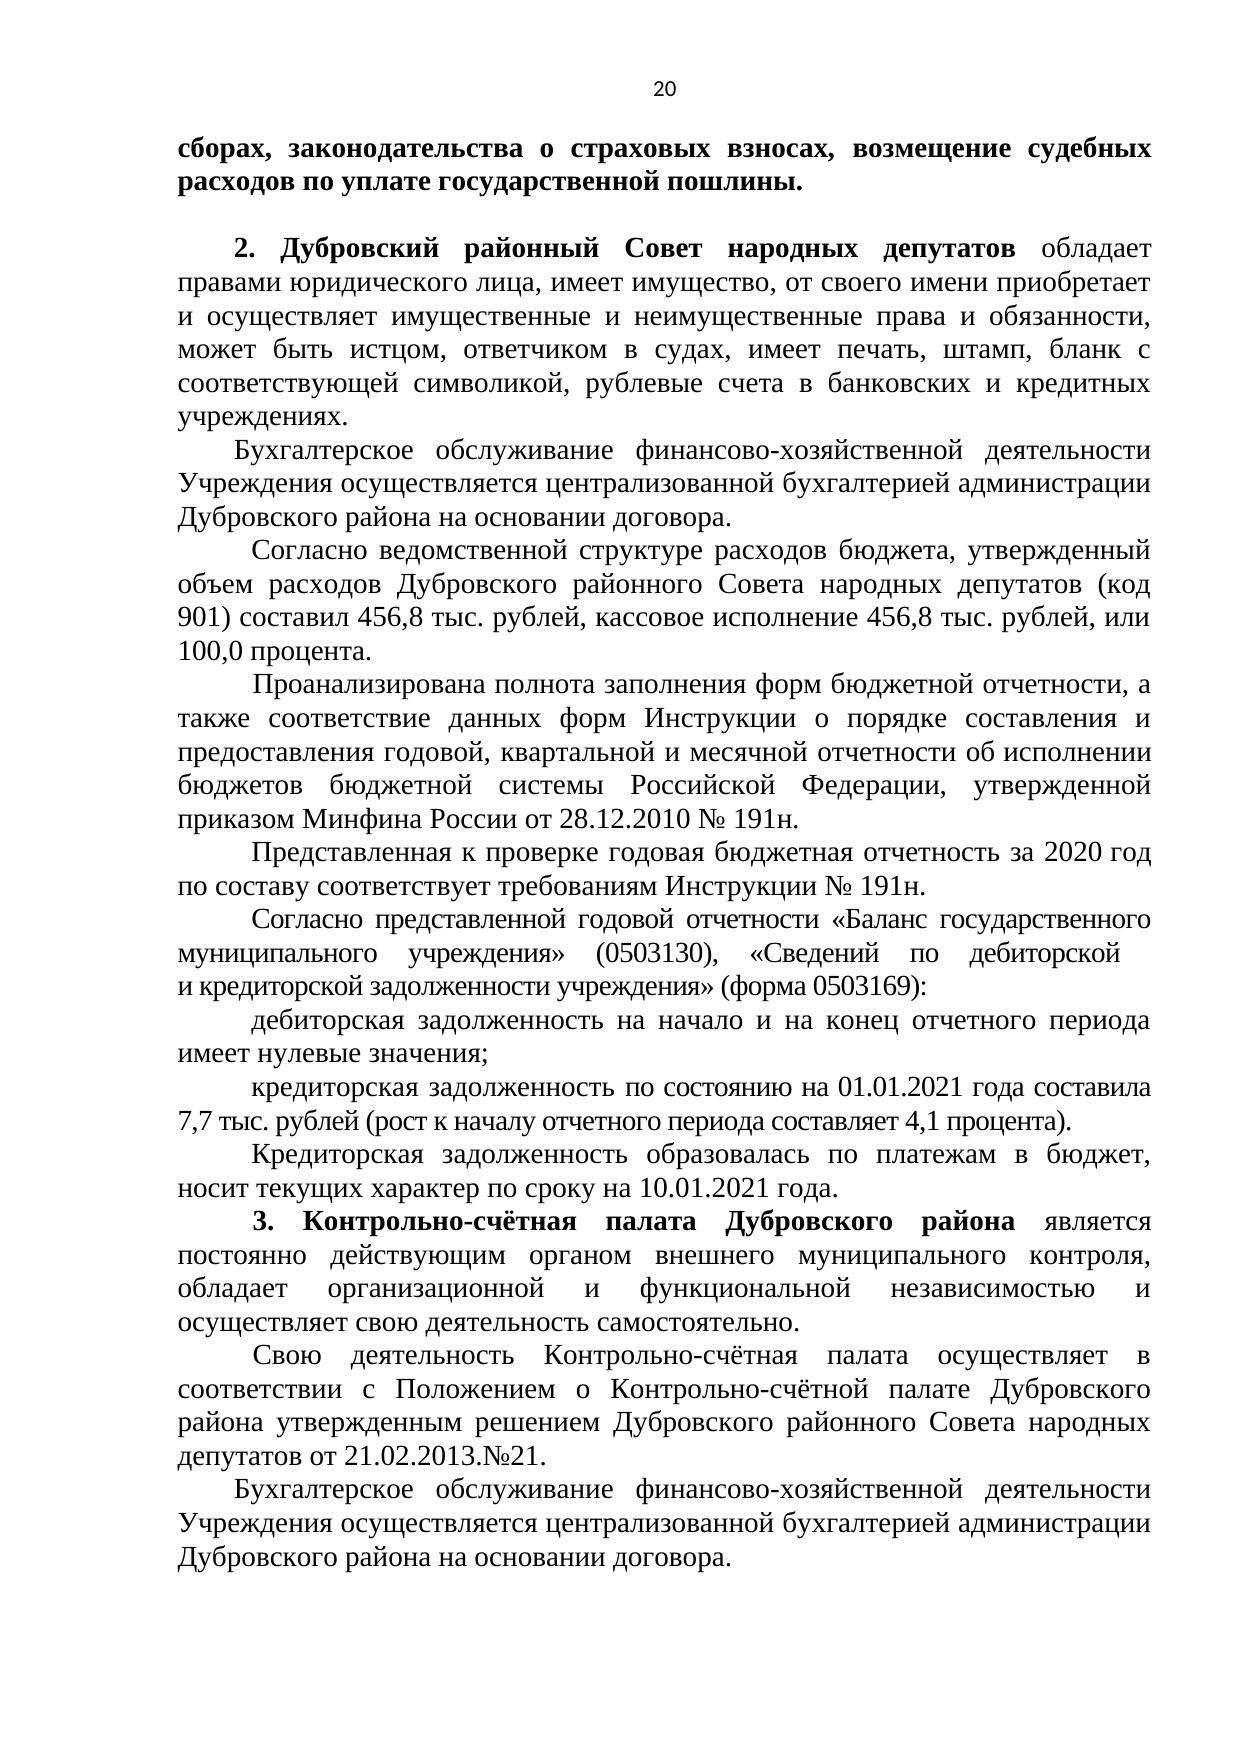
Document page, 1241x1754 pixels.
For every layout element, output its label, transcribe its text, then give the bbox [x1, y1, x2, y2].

text кредиторская задолженность по состоянию на 01.01.2021 года составила 7,7 тыс. рублей (рост к началу отчетного периода составляет 4,1 процента). [177, 1069, 1152, 1136]
text 3. Контрольно-счётная палата Дубровского района является постоянно действующим органом внешнего муниципального контроля, обладает организационной и функциональной независимостью и осуществляет свою деятельность самостоятельно. [177, 1203, 1152, 1337]
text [177, 130, 1152, 197]
text дебиторская задолженность на начало и на конец отчетного периода имеет нулевые значения; [177, 1002, 1152, 1069]
text Кредиторская задолженность образовалась по платежам в бюджет, носит текущих характер по сроку на 10.01.2021 года. [177, 1136, 1152, 1203]
text Свою деятельность Контрольно-счётная палата осуществляет в соответствии с Положением о Контрольно-счётной палате Дубровского района утвержденным решением Дубровского районного Совета народных депутатов от 21.02.2013.№21. [177, 1337, 1152, 1472]
text Бухгалтерское обслуживание финансово-хозяйственной деятельности Учреждения осуществляется централизованной бухгалтерией администрации Дубровского района на основании договора. [177, 432, 1152, 532]
text Бухгалтерское обслуживание финансово-хозяйственной деятельности Учреждения осуществляется централизованной бухгалтерией администрации Дубровского района на основании договора. [177, 1472, 1152, 1572]
text Согласно представленной годовой отчетности «Баланс государственного муниципального учреждения» (0503130), «Сведений по дебиторской и кредиторской задолженности учреждения» (форма 0503169): [177, 901, 1152, 1002]
text 2. Дубровский районный Совет народных депутатов обладает правами юридического лица, имеет имущество, от своего имени приобретает и осуществляет имущественные и неимущественные права и обязанности, может быть истцом, ответчиком в судах, имеет печать, штамп, бланк с соответствующей символикой, рублевые счета в банковских и кредитных учреждениях. [177, 231, 1152, 432]
text Проанализирована полнота заполнения форм бюджетной отчетности, а также соответствие данных форм Инструкции о порядке составления и предоставления годовой, квартальной и месячной отчетности об исполнении бюджетов бюджетной системы Российской Федерации, утвержденной приказом Минфина России от 28.12.2010 № 191н. [177, 667, 1152, 834]
text Согласно ведомственной структуре расходов бюджета, утвержденный объем расходов Дубровского районного Совета народных депутатов (код 901) составил 456,8 тыс. рублей, кассовое исполнение 456,8 тыс. рублей, или 100,0 процента. [177, 532, 1152, 667]
text Представленная к проверке годовая бюджетная отчетность за 2020 год по составу соответствует требованиям Инструкции № 191н. [177, 834, 1152, 901]
